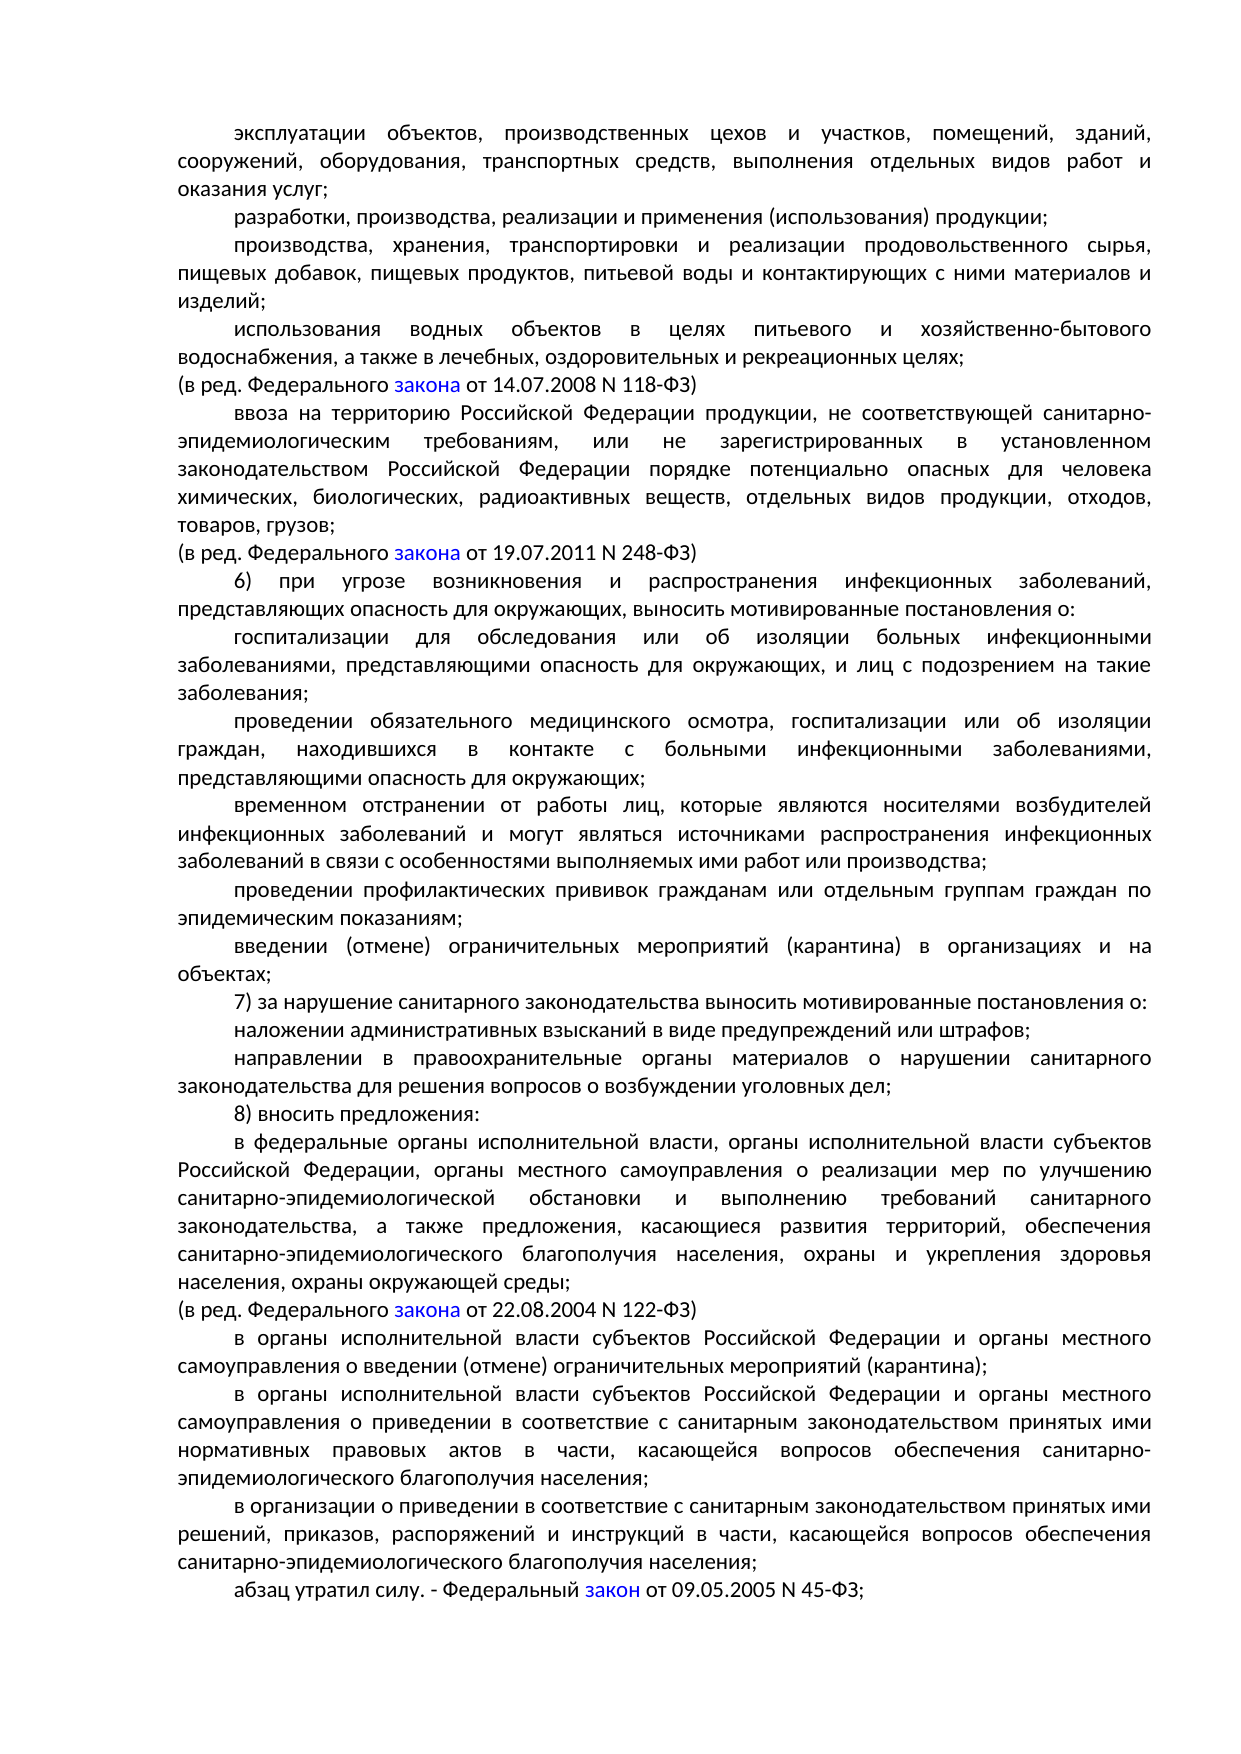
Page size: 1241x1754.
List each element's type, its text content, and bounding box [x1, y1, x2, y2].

text (в ред. Федерального закона от 14.07.2008 N 118-ФЗ) [177, 370, 1152, 398]
text (в ред. Федерального закона от 19.07.2011 N 248-ФЗ) [177, 538, 1152, 566]
text госпитализации для обследования или об изоляции больных инфекционными заболеваниями, представляющими опасность для окружающих, и лиц с подозрением на такие заболевания; [177, 622, 1152, 707]
text в органы исполнительной власти субъектов Российской Федерации и органы местного самоуправления о приведении в соответствие с санитарным законодательством принятых ими нормативных правовых актов в части, касающейся вопросов обеспечения санитарно-эпидемиологического благополучия населения; [177, 1379, 1152, 1491]
text 7) за нарушение санитарного законодательства выносить мотивированные постановления о: [177, 987, 1152, 1015]
text введении (отмене) ограничительных мероприятий (карантина) в организациях и на объектах; [177, 931, 1152, 987]
text (в ред. Федерального закона от 22.08.2004 N 122-ФЗ) [177, 1295, 1152, 1323]
text эксплуатации объектов, производственных цехов и участков, помещений, зданий, сооружений, оборудования, транспортных средств, выполнения отдельных видов работ и оказания услуг; [177, 118, 1152, 202]
text направлении в правоохранительные органы материалов о нарушении санитарного законодательства для решения вопросов о возбуждении уголовных дел; [177, 1043, 1152, 1099]
text в органы исполнительной власти субъектов Российской Федерации и органы местного самоуправления о введении (отмене) ограничительных мероприятий (карантина); [177, 1323, 1152, 1379]
text производства, хранения, транспортировки и реализации продовольственного сырья, пищевых добавок, пищевых продуктов, питьевой воды и контактирующих с ними материалов и изделий; [177, 230, 1152, 314]
text в организации о приведении в соответствие с санитарным законодательством принятых ими решений, приказов, распоряжений и инструкций в части, касающейся вопросов обеспечения санитарно-эпидемиологического благополучия населения; [177, 1491, 1152, 1575]
text 8) вносить предложения: [177, 1099, 1152, 1127]
text разработки, производства, реализации и применения (использования) продукции; [177, 202, 1152, 230]
text проведении профилактических прививок гражданам или отдельным группам граждан по эпидемическим показаниям; [177, 875, 1152, 931]
text проведении обязательного медицинского осмотра, госпитализации или об изоляции граждан, находившихся в контакте с больными инфекционными заболеваниями, представляющими опасность для окружающих; [177, 707, 1152, 791]
text в федеральные органы исполнительной власти, органы исполнительной власти субъектов Российской Федерации, органы местного самоуправления о реализации мер по улучшению санитарно-эпидемиологической обстановки и выполнению требований санитарного законодательства, а также предложения, касающиеся развития территорий, обеспечения санитарно-эпидемиологического благополучия населения, охраны и укрепления здоровья населения, охраны окружающей среды; [177, 1127, 1152, 1295]
text абзац утратил силу. - Федеральный закон от 09.05.2005 N 45-ФЗ; [177, 1575, 1152, 1603]
text наложении административных взысканий в виде предупреждений или штрафов; [177, 1015, 1152, 1043]
text использования водных объектов в целях питьевого и хозяйственно-бытового водоснабжения, а также в лечебных, оздоровительных и рекреационных целях; [177, 314, 1152, 370]
text временном отстранении от работы лиц, которые являются носителями возбудителей инфекционных заболеваний и могут являться источниками распространения инфекционных заболеваний в связи с особенностями выполняемых ими работ или производства; [177, 791, 1152, 875]
text ввоза на территорию Российской Федерации продукции, не соответствующей санитарно-эпидемиологическим требованиям, или не зарегистрированных в установленном законодательством Российской Федерации порядке потенциально опасных для человека химических, биологических, радиоактивных веществ, отдельных видов продукции, отходов, товаров, грузов; [177, 398, 1152, 538]
text 6) при угрозе возникновения и распространения инфекционных заболеваний, представляющих опасность для окружающих, выносить мотивированные постановления о: [177, 566, 1152, 622]
